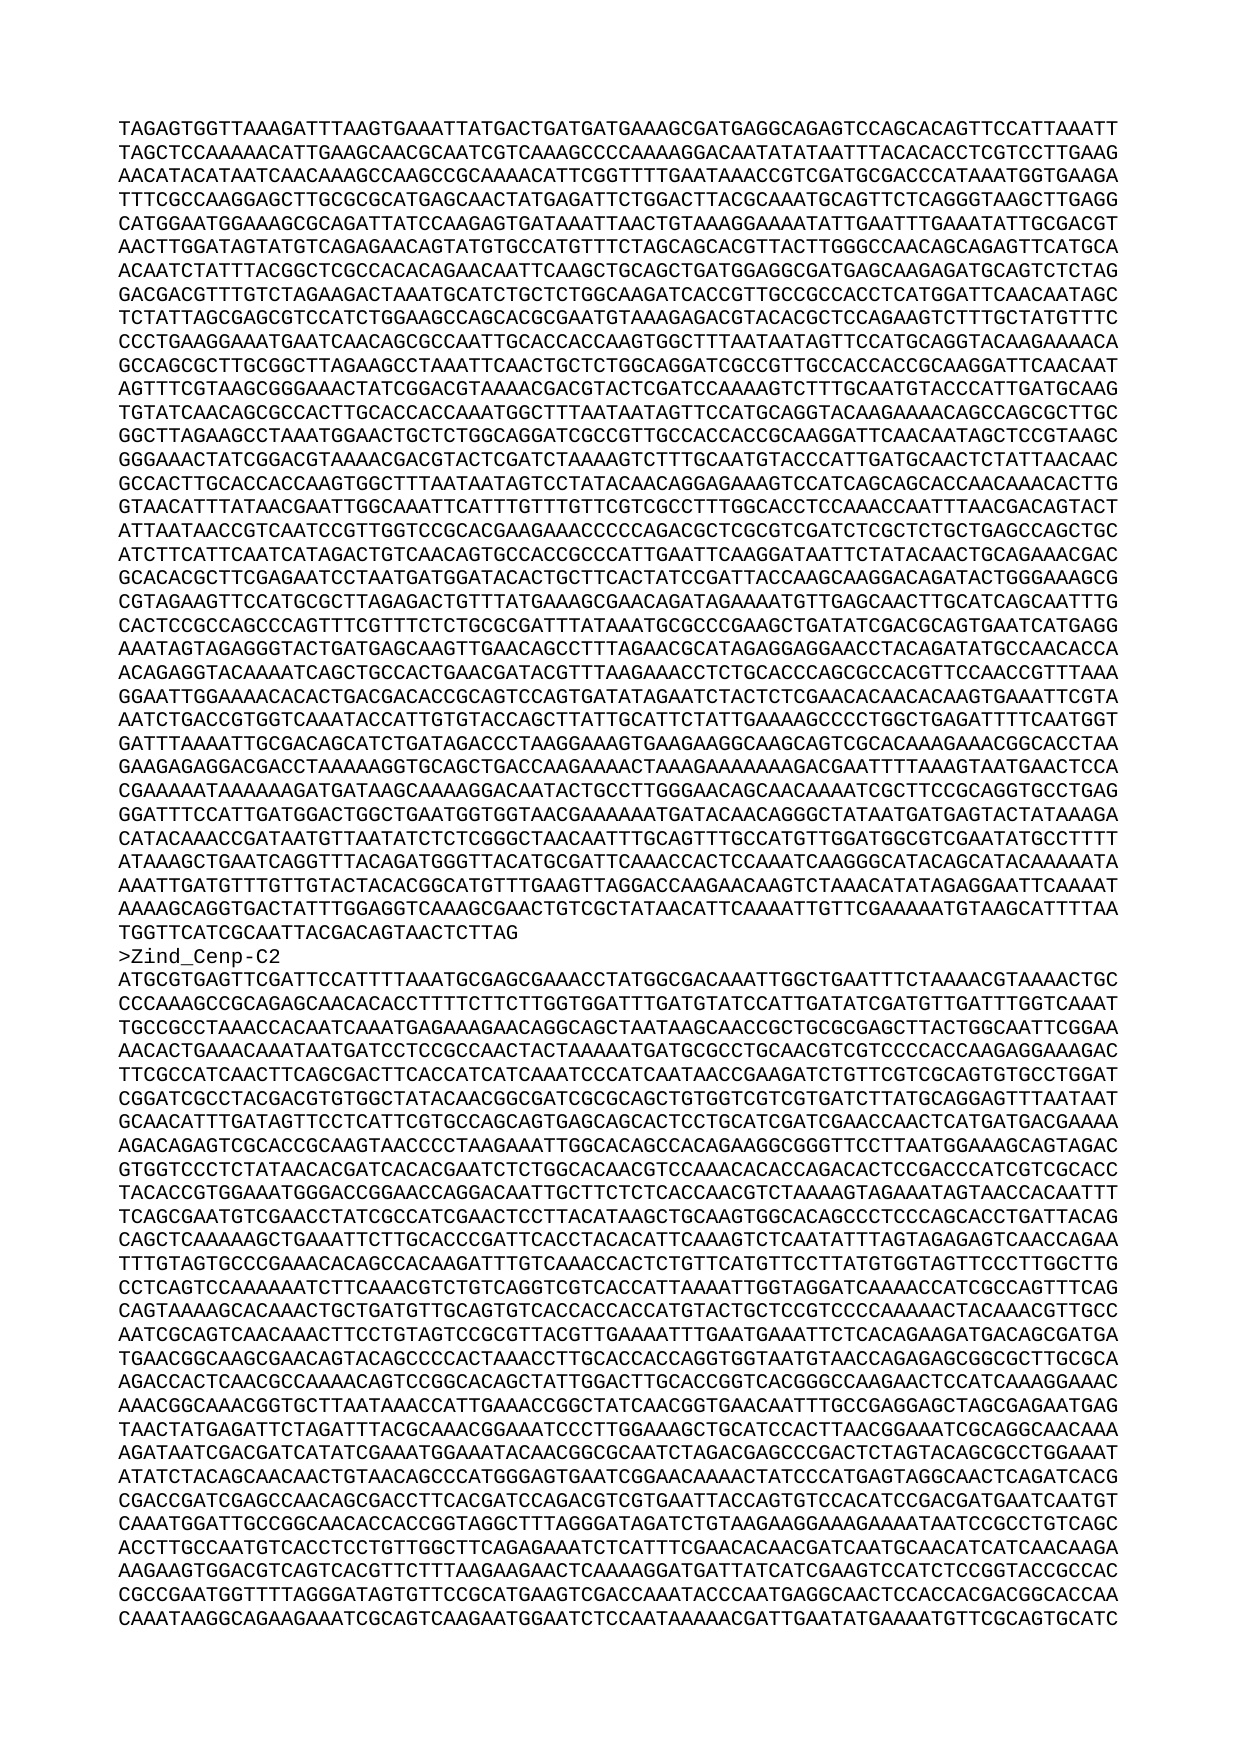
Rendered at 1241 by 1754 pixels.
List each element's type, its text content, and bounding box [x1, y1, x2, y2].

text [118, 969, 1122, 1631]
text >Zind_Cenp-C2 [118, 946, 1122, 969]
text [118, 118, 1122, 946]
